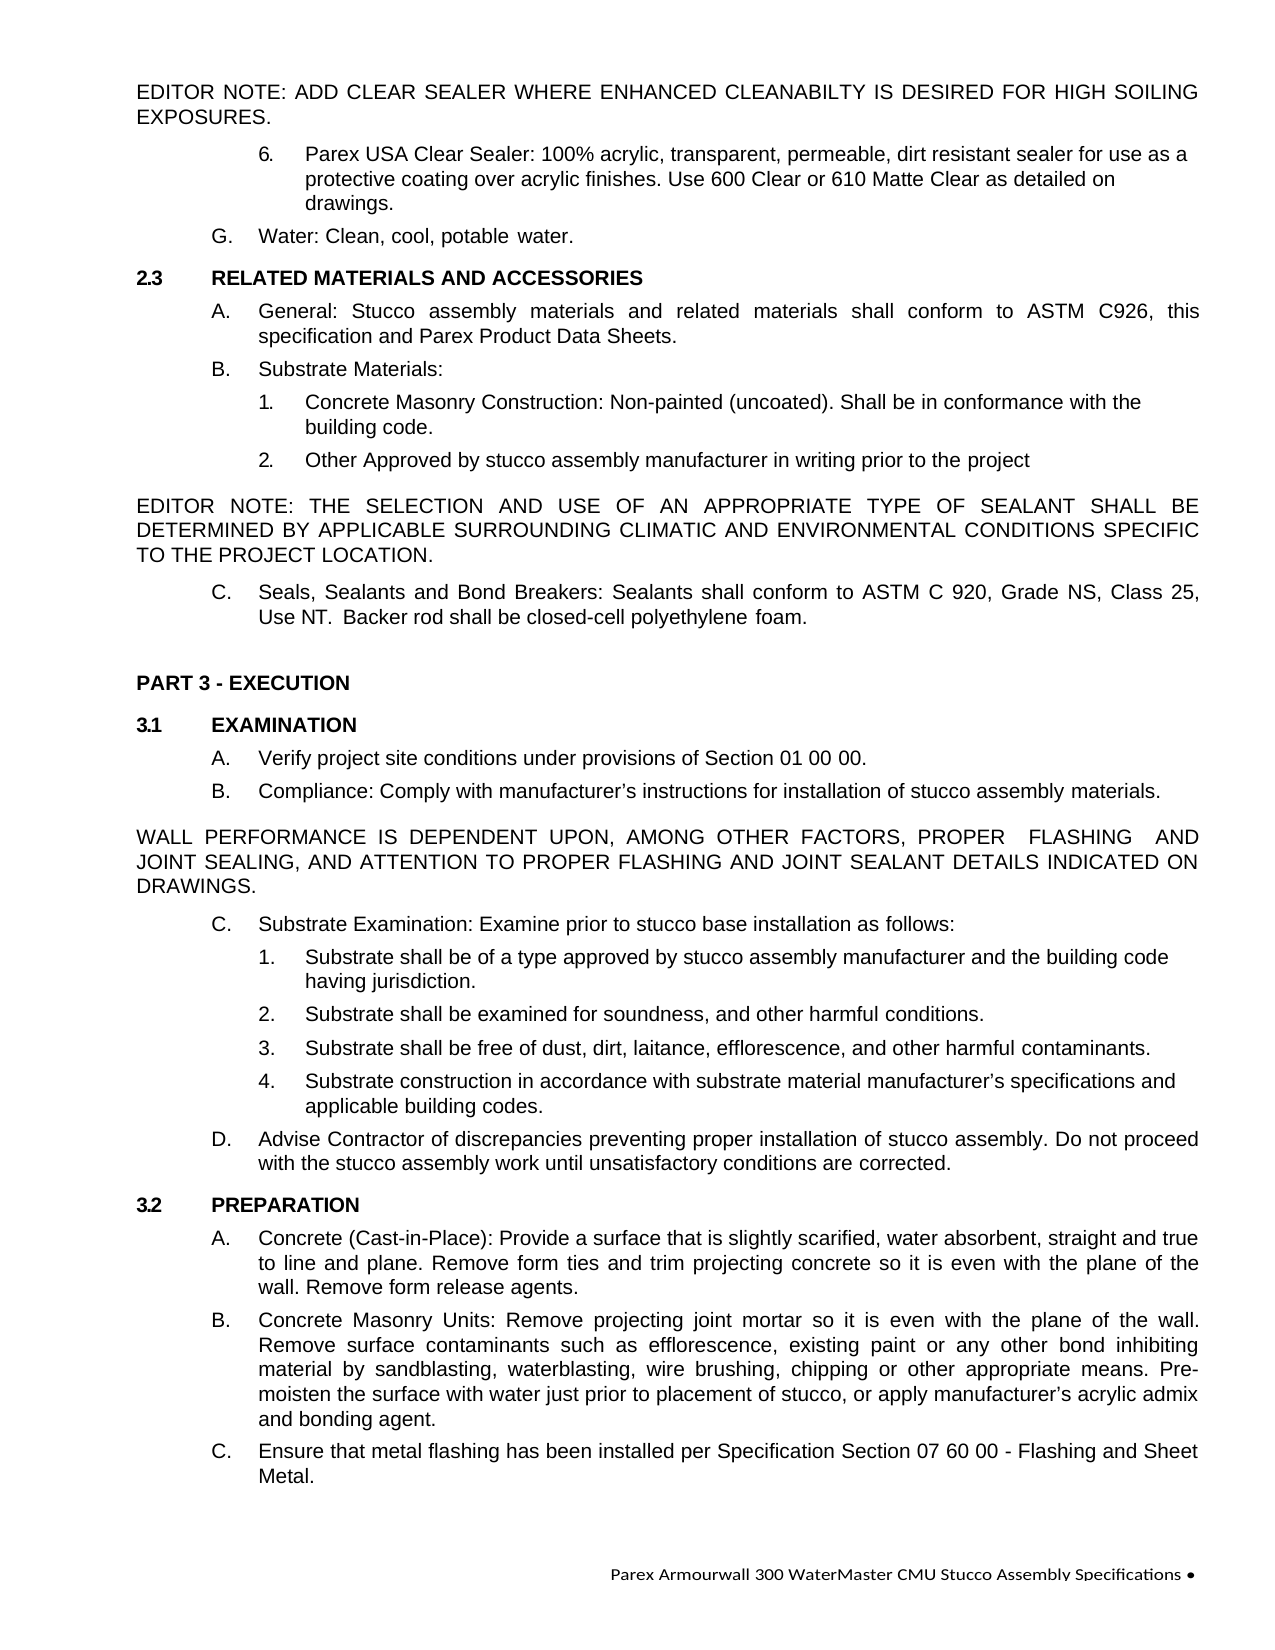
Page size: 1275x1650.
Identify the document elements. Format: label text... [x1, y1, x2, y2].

list Compliance: Comply with manufacturer’s instructions for installation of stucco assembly materials. [211, 779, 1212, 803]
list Water: Clean, cool, potable water. [211, 224, 1212, 248]
list Substrate construction in accordance with substrate material manufacturer’s specifications and applicable building codes. [258, 1069, 1200, 1117]
list Substrate shall be of a type approved by stucco assembly manufacturer and the building code having jurisdiction. [258, 945, 1200, 993]
list Advise Contractor of discrepancies preventing proper installation of stucco assembly. Do not proceed with the stucco assembly work until unsatisfactory conditions are corrected. [211, 1127, 1200, 1175]
list Substrate Examination: Examine prior to stucco base installation as follows: [211, 911, 1212, 935]
subtitle RELATED MATERIALS AND ACCESSORIES [136, 266, 1212, 290]
list Other Approved by stucco assembly manufacturer in writing prior to the project [258, 448, 1212, 472]
list Parex USA Clear Sealer: 100% acrylic, transparent, permeable, dirt resistant sealer for use as a protective coating over acrylic finishes. Use 600 Clear or 610 Matte Clear as detailed on drawings. [258, 142, 1200, 215]
text EDITOR NOTE: THE SELECTION AND USE OF AN APPROPRIATE TYPE OF SEALANT SHALL BE DETERMINED BY APPLICABLE SURROUNDING CLIMATIC AND ENVIRONMENTAL CONDITIONS SPECIFIC TO THE PROJECT LOCATION. [136, 493, 1200, 567]
list Concrete (Cast-in-Place): Provide a surface that is slightly scarified, water absorbent, straight and true to line and plane. Remove form ties and trim projecting concrete so it is even with the plane of the wall. Remove form release agents. [211, 1226, 1200, 1299]
list Verify project site conditions under provisions of Section 01 00 00. [211, 746, 1212, 770]
list Substrate shall be examined for soundness, and other harmful conditions. [258, 1002, 1212, 1026]
list Seals, Sealants and Bond Breakers: Sealants shall conform to ASTM C 920, Grade NS, Class 25, Use NT. Backer rod shall be closed-cell polyethylene foam. [211, 580, 1200, 628]
list Substrate shall be free of dust, dirt, laitance, efflorescence, and other harmful contaminants. [258, 1036, 1212, 1059]
list Substrate Materials: [211, 357, 1212, 381]
subtitle PREPARATION [136, 1192, 1212, 1216]
list Concrete Masonry Construction: Non-painted (uncoated). Shall be in conformance with the building code. [258, 390, 1200, 439]
subtitle PART 3 - EXECUTION [136, 671, 1212, 695]
text EDITOR NOTE: ADD CLEAR SEALER WHERE ENHANCED CLEANABILTY IS DESIRED FOR HIGH SOILING EXPOSURES. [136, 80, 1200, 129]
text WALL PERFORMANCE IS DEPENDENT UPON, AMONG OTHER FACTORS, PROPER FLASHING AND JOINT SEALING, AND ATTENTION TO PROPER FLASHING AND JOINT SEALANT DETAILS INDICATED ON DRAWINGS. [136, 825, 1200, 898]
list EXAMINATION [136, 712, 1212, 736]
list General: Stucco assembly materials and related materials shall conform to ASTM C926, this specification and Parex Product Data Sheets. [211, 299, 1200, 348]
list Concrete Masonry Units: Remove projecting joint mortar so it is even with the plane of the wall. Remove surface contaminants such as efflorescence, existing paint or any other bond inhibiting material by sandblasting, waterblasting, wire brushing, chipping or other appropriate means. Pre-moisten the surface with water just prior to placement of stucco, or apply manufacturer’s acrylic admix and bonding agent. [211, 1308, 1200, 1430]
list Ensure that metal flashing has been installed per Specification Section 07 60 00 - Flashing and Sheet Metal. [211, 1439, 1200, 1488]
